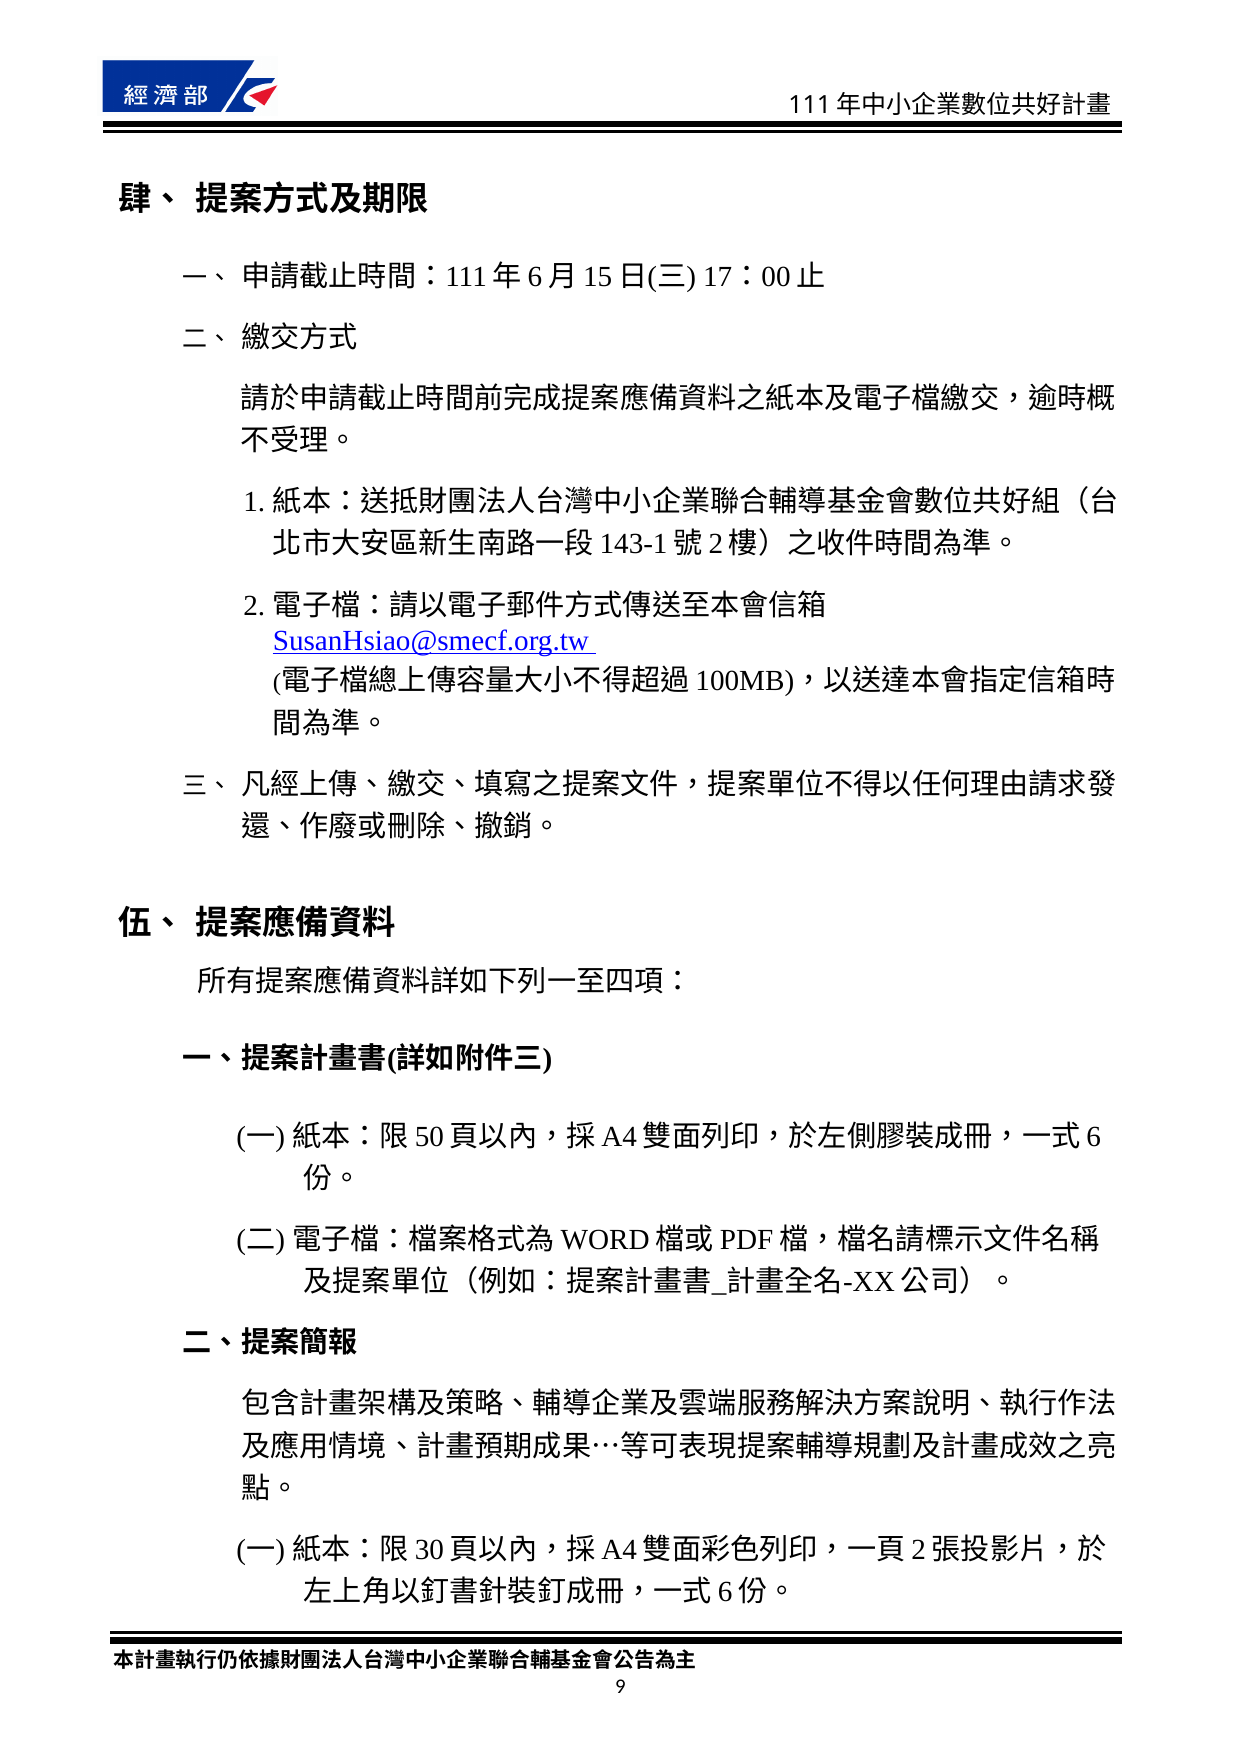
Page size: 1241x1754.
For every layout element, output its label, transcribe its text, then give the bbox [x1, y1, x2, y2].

list 提案簡報 [182, 1319, 1122, 1361]
list 繳交方式 [182, 313, 1122, 356]
list 電子檔：請以電子郵件方式傳送至本會信箱SusanHsiao@smecf.org.tw [243, 581, 1122, 657]
list 提案應備資料 [118, 882, 1122, 957]
list (電子檔總上傳容量大小不得超過100MB)，以送達本會指定信箱時間為準。 [273, 657, 1122, 742]
list 紙本：限30頁以內，採A4雙面彩色列印，一頁2張投影片，於左上角以釘書針裝釘成冊，一式6份。 [236, 1526, 1122, 1610]
list 凡經上傳、繳交、填寫之提案文件，提案單位不得以任何理由請求發還、作廢或刪除、撤銷。 [182, 760, 1122, 845]
list 提案方式及期限 [118, 159, 1122, 234]
list 紙本：限50頁以內，採A4雙面列印，於左側膠裝成冊，一式6份。 [236, 1112, 1122, 1197]
list 紙本：送抵財團法人台灣中小企業聯合輔導基金會­數位共好組（台北市大安區新生南路一段143-1號2樓）之收件時間為準。 [243, 478, 1122, 562]
list 包含計畫架構及策略、輔導企業及雲端服務解決方案說明、執行作法及應用情境、計畫預期成果…等可表現提案輔導規劃及計畫成效之亮點。 [241, 1380, 1122, 1507]
list 提案計畫書(詳如附件三) [182, 1018, 1122, 1093]
list 申請截止時間：111年6月15日(三) 17：00止 [182, 252, 1122, 295]
text 所有提案應備資料詳如下列一至四項： [197, 957, 1122, 1000]
list 電子檔：檔案格式為WORD檔或PDF檔，檔名請標示文件名稱及提案單位（例如：提案計畫書_計畫全名-XX公司）。 [236, 1216, 1122, 1300]
picture [96, 56, 279, 116]
text 請於申請截止時間前完成提案應備資料之紙本及電子檔繳交，逾時概不受理。 [241, 374, 1122, 459]
